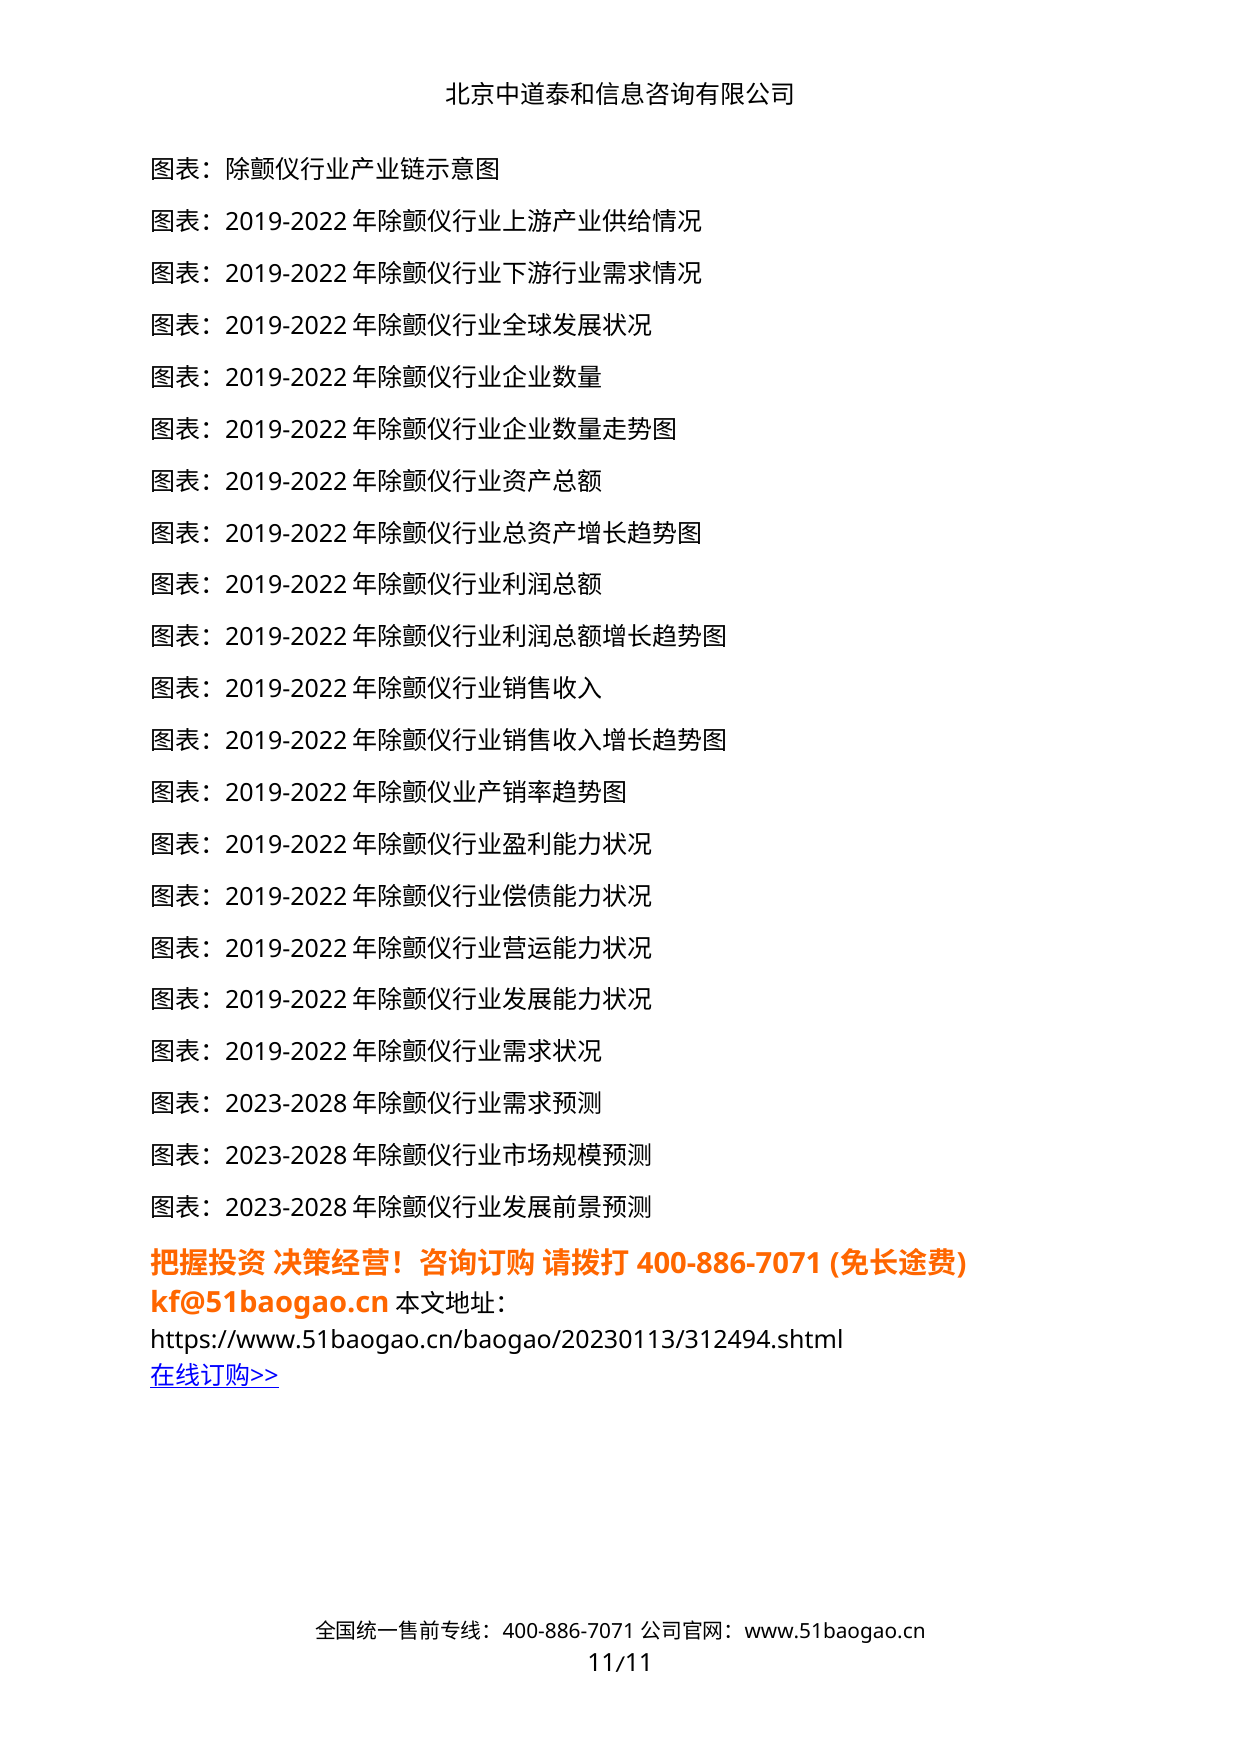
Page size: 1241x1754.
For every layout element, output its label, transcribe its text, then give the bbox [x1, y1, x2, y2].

text 图表：2019-2022年除颤仪行业全球发展状况 [150, 306, 1090, 342]
text 图表：2019-2022年除颤仪行业发展能力状况 [150, 980, 1090, 1016]
text 图表：2019-2022年除颤仪行业销售收入 [150, 669, 1090, 705]
text 图表：2019-2022年除颤仪行业资产总额 [150, 461, 1090, 497]
text 图表：2019-2022年除颤仪行业盈利能力状况 [150, 824, 1090, 861]
text 图表：2019-2022年除颤仪行业利润总额增长趋势图 [150, 617, 1090, 653]
text 把握投资 决策经营！咨询订购 请拨打 400-886-7071 (免长途费) kf@51baogao.cn本文地址：https://www.51baogao.cn/baogao/20230113/312494.shtml [150, 1239, 1090, 1356]
text 图表：2019-2022年除颤仪行业总资产增长趋势图 [150, 513, 1090, 549]
text 图表：2023-2028年除颤仪行业需求预测 [150, 1084, 1090, 1120]
text 图表：2023-2028年除颤仪行业发展前景预测 [150, 1187, 1090, 1224]
text 图表：2019-2022年除颤仪行业销售收入增长趋势图 [150, 721, 1090, 757]
text 图表：除颤仪行业产业链示意图 [150, 150, 1090, 186]
text 在线订购>> [150, 1356, 1090, 1392]
text 图表：2019-2022年除颤仪行业下游行业需求情况 [150, 254, 1090, 290]
text 图表：2019-2022年除颤仪行业利润总额 [150, 565, 1090, 601]
text 图表：2019-2022年除颤仪行业上游产业供给情况 [150, 202, 1090, 238]
text 图表：2019-2022年除颤仪行业营运能力状况 [150, 928, 1090, 964]
text 图表：2019-2022年除颤仪行业需求状况 [150, 1032, 1090, 1068]
text 图表：2019-2022年除颤仪行业企业数量 [150, 357, 1090, 394]
text 图表：2023-2028年除颤仪行业市场规模预测 [150, 1136, 1090, 1172]
text 图表：2019-2022年除颤仪业产销率趋势图 [150, 772, 1090, 809]
text 图表：2019-2022年除颤仪行业企业数量走势图 [150, 409, 1090, 446]
text 图表：2019-2022年除颤仪行业偿债能力状况 [150, 876, 1090, 912]
